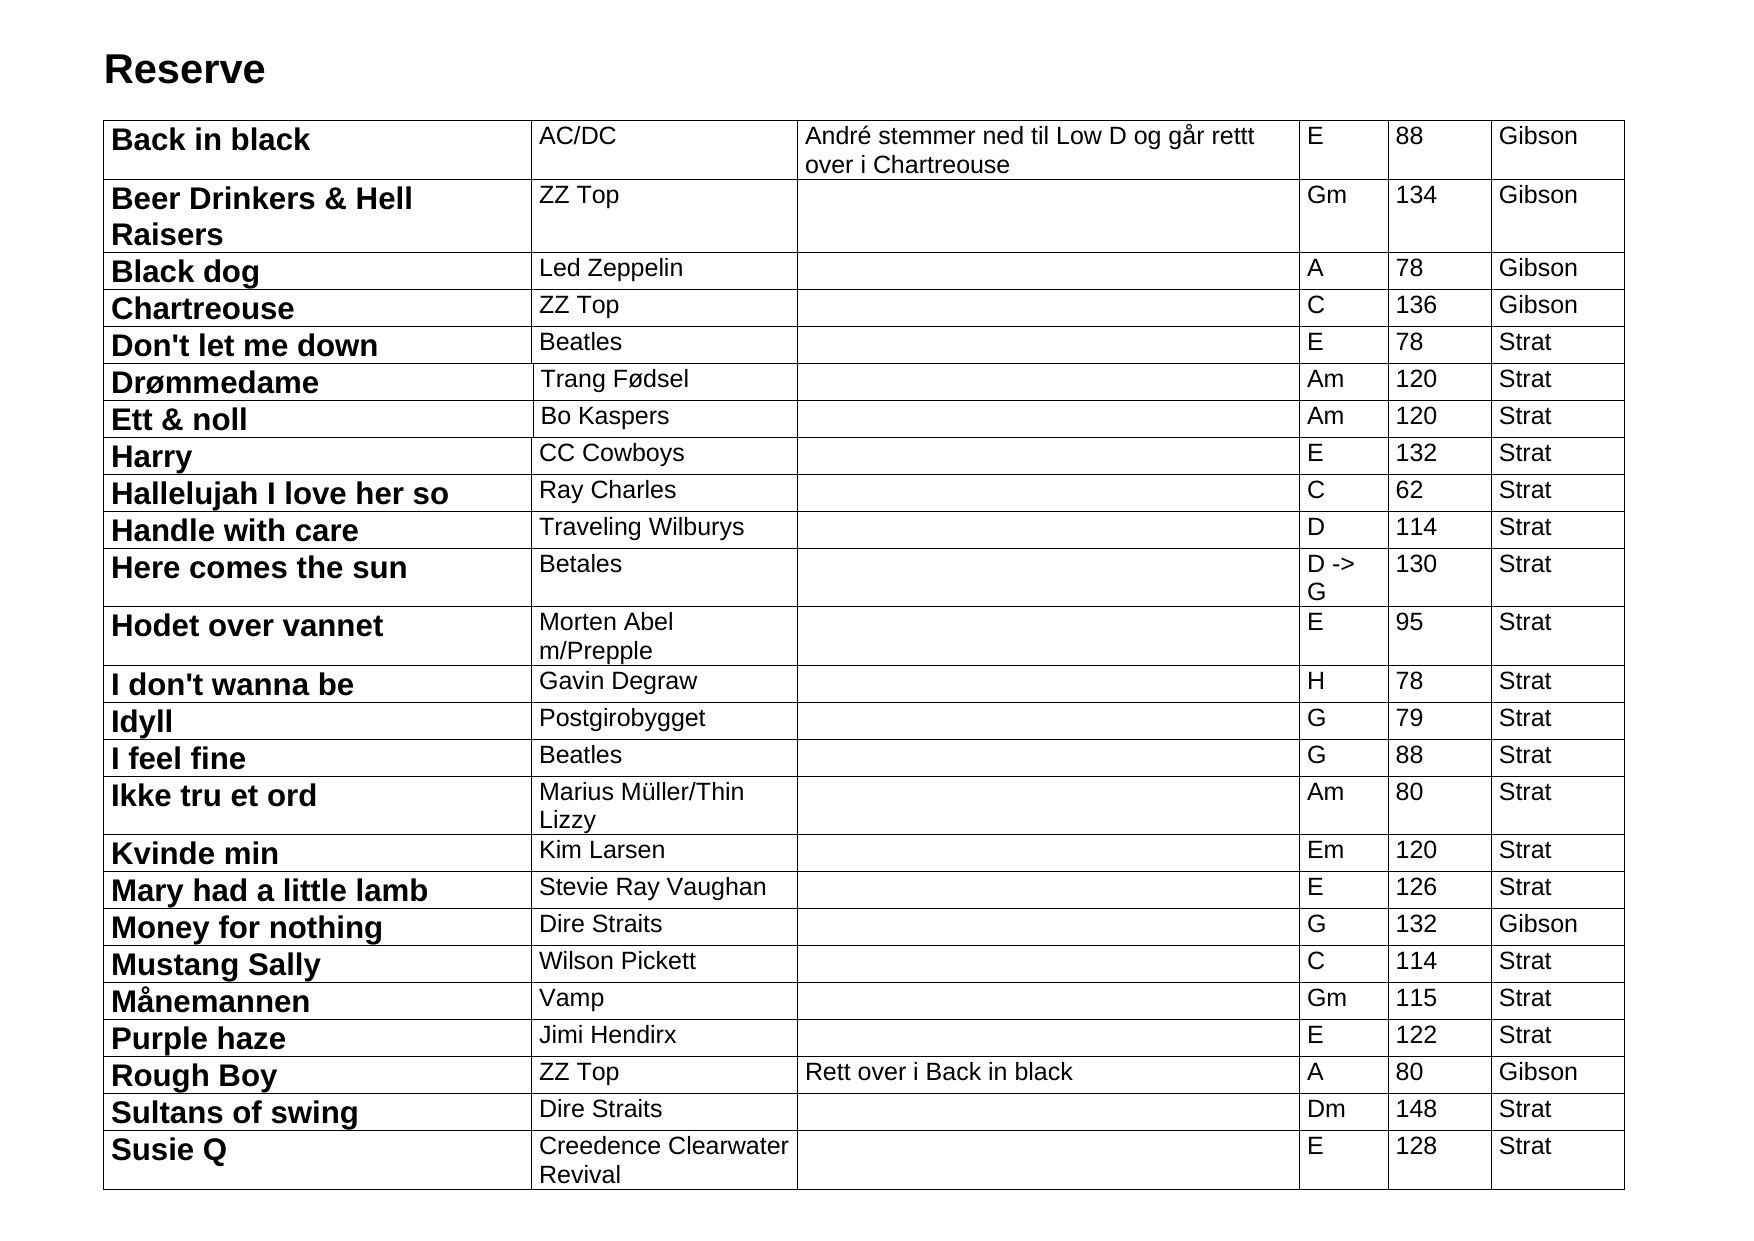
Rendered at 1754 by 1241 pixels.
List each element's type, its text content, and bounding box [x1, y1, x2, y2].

table_header AC/DC [532, 121, 797, 179]
table_cell Gibson [1492, 909, 1624, 945]
table_cell Gibson [1492, 1057, 1624, 1093]
table_cell 134 [1389, 180, 1491, 252]
table_cell Kim Larsen [532, 835, 797, 871]
table_cell Money for nothing [104, 909, 531, 945]
table_cell 130 [1389, 549, 1491, 606]
table_cell 136 [1389, 290, 1491, 326]
table_cell Morten Abel m/Prepple [532, 607, 797, 665]
table_cell A [1300, 253, 1388, 289]
table_cell [798, 327, 1299, 363]
table_cell [798, 1020, 1299, 1056]
table_cell Strat [1492, 740, 1624, 776]
table_header Gibson [1492, 121, 1624, 179]
table_cell 120 [1389, 401, 1491, 437]
table_cell E [1300, 872, 1388, 908]
table_cell Purple haze [104, 1020, 531, 1056]
table_cell Susie Q [104, 1131, 531, 1188]
table_cell Drømmedame [104, 364, 533, 400]
table_cell 78 [1389, 666, 1491, 702]
table_cell Strat [1492, 946, 1624, 982]
table_cell Hallelujah I love her so [104, 475, 531, 511]
table_cell [798, 740, 1299, 776]
table_cell 95 [1389, 607, 1491, 665]
table_cell [798, 253, 1299, 289]
table_cell Vamp [532, 983, 797, 1019]
table_cell E [1300, 607, 1388, 665]
table_cell Handle with care [104, 512, 531, 548]
table_cell Creedence Clearwater Revival [532, 1131, 797, 1188]
table_header E [1300, 121, 1388, 179]
table_cell Strat [1492, 401, 1624, 437]
table_cell G [1300, 740, 1388, 776]
table_cell [798, 438, 1299, 474]
table_cell Mary had a little lamb [104, 872, 531, 908]
table_header André stemmer ned til Low D og går rettt over i Chartreouse [798, 121, 1299, 179]
table_cell Dire Straits [532, 909, 797, 945]
table_cell E [1300, 1131, 1388, 1188]
table_cell 128 [1389, 1131, 1491, 1188]
table_cell Wilson Pickett [532, 946, 797, 982]
table_cell Am [1300, 364, 1388, 400]
text Reserve [103, 44, 1606, 92]
table_cell [798, 1094, 1299, 1130]
table_cell C [1300, 475, 1388, 511]
table_cell Strat [1492, 872, 1624, 908]
table_cell E [1300, 1020, 1388, 1056]
table_cell Idyll [104, 703, 531, 739]
table_cell 80 [1389, 1057, 1491, 1093]
table_cell [798, 180, 1299, 252]
table_cell I feel fine [104, 740, 531, 776]
table_cell Harry [104, 438, 531, 474]
table_cell 132 [1389, 438, 1491, 474]
table_cell 80 [1389, 777, 1491, 834]
table_cell [798, 364, 1299, 400]
table_cell [798, 983, 1299, 1019]
table_cell Gm [1300, 180, 1388, 252]
table_cell Am [1300, 401, 1388, 437]
table_cell [798, 401, 1299, 437]
table_cell Sultans of swing [104, 1094, 531, 1130]
table_cell [798, 549, 1299, 606]
table_cell Ett & noll [104, 401, 533, 437]
table_cell [798, 512, 1299, 548]
table_cell G [1300, 909, 1388, 945]
table_cell Betales [532, 549, 797, 606]
table_cell 62 [1389, 475, 1491, 511]
table_cell 115 [1389, 983, 1491, 1019]
table_cell [798, 1131, 1299, 1188]
table_cell C [1300, 946, 1388, 982]
table_cell Postgirobygget [532, 703, 797, 739]
table_cell Strat [1492, 666, 1624, 702]
table_cell [798, 777, 1299, 834]
table_cell [798, 909, 1299, 945]
table_cell [798, 872, 1299, 908]
table_cell E [1300, 327, 1388, 363]
table_cell E [1300, 438, 1388, 474]
table_cell Led Zeppelin [532, 253, 797, 289]
table_cell [798, 703, 1299, 739]
table_cell [798, 290, 1299, 326]
table_cell Beatles [532, 740, 797, 776]
table_cell G [1300, 703, 1388, 739]
table_cell [798, 946, 1299, 982]
table_cell Månemannen [104, 983, 531, 1019]
table_cell Kvinde min [104, 835, 531, 871]
table_cell Dire Straits [532, 1094, 797, 1130]
table_cell Bo Kaspers [534, 401, 797, 437]
table_cell 132 [1389, 909, 1491, 945]
table_cell Strat [1492, 703, 1624, 739]
table_cell ZZ Top [532, 180, 797, 252]
table_cell 78 [1389, 327, 1491, 363]
table_cell Em [1300, 835, 1388, 871]
table_cell Jimi Hendirx [532, 1020, 797, 1056]
table_cell Dm [1300, 1094, 1388, 1130]
table_cell ZZ Top [532, 290, 797, 326]
table_cell [798, 475, 1299, 511]
table_cell D -> G [1300, 549, 1388, 606]
table_cell Don't let me down [104, 327, 531, 363]
table_cell Ray Charles [532, 475, 797, 511]
table_cell Gibson [1492, 180, 1624, 252]
table_cell [798, 835, 1299, 871]
table_cell A [1300, 1057, 1388, 1093]
table_header Back in black [104, 121, 531, 179]
table_cell Strat [1492, 835, 1624, 871]
table_cell Rough Boy [104, 1057, 531, 1093]
table_cell Strat [1492, 438, 1624, 474]
table_cell Marius Müller/Thin Lizzy [532, 777, 797, 834]
table_cell 79 [1389, 703, 1491, 739]
table_cell Strat [1492, 607, 1624, 665]
table_cell Beer Drinkers & Hell Raisers [104, 180, 531, 252]
table_cell Trang Fødsel [534, 364, 797, 400]
table_cell Hodet over vannet [104, 607, 531, 665]
table_cell Strat [1492, 1131, 1624, 1188]
table_cell [798, 666, 1299, 702]
table_cell Rett over i Back in black [798, 1057, 1299, 1093]
table_cell I don't wanna be [104, 666, 531, 702]
table_cell CC Cowboys [532, 438, 797, 474]
table_cell 78 [1389, 253, 1491, 289]
table_cell 126 [1389, 872, 1491, 908]
table_cell D [1300, 512, 1388, 548]
table_cell Strat [1492, 327, 1624, 363]
table_cell Strat [1492, 364, 1624, 400]
table_cell Here comes the sun [104, 549, 531, 606]
table_cell [798, 607, 1299, 665]
table_cell ZZ Top [532, 1057, 797, 1093]
table_cell Black dog [104, 253, 531, 289]
table_cell Chartreouse [104, 290, 531, 326]
table_cell Gm [1300, 983, 1388, 1019]
table_cell Gibson [1492, 253, 1624, 289]
table_cell Strat [1492, 777, 1624, 834]
table_cell 114 [1389, 946, 1491, 982]
table_cell 122 [1389, 1020, 1491, 1056]
table_cell Strat [1492, 512, 1624, 548]
table_cell Gibson [1492, 290, 1624, 326]
table_cell Mustang Sally [104, 946, 531, 982]
table_cell Ikke tru et ord [104, 777, 531, 834]
table_cell 148 [1389, 1094, 1491, 1130]
table_cell 114 [1389, 512, 1491, 548]
table_cell Strat [1492, 1020, 1624, 1056]
table_cell Strat [1492, 1094, 1624, 1130]
table_cell 88 [1389, 740, 1491, 776]
table_cell Gavin Degraw [532, 666, 797, 702]
table_header 88 [1389, 121, 1491, 179]
table_cell Strat [1492, 475, 1624, 511]
table_cell Strat [1492, 983, 1624, 1019]
table_cell 120 [1389, 364, 1491, 400]
table_cell Am [1300, 777, 1388, 834]
table_cell 120 [1389, 835, 1491, 871]
table_cell Beatles [532, 327, 797, 363]
table_cell Stevie Ray Vaughan [532, 872, 797, 908]
table_cell Traveling Wilburys [532, 512, 797, 548]
table_cell Strat [1492, 549, 1624, 606]
table_cell C [1300, 290, 1388, 326]
table_cell H [1300, 666, 1388, 702]
